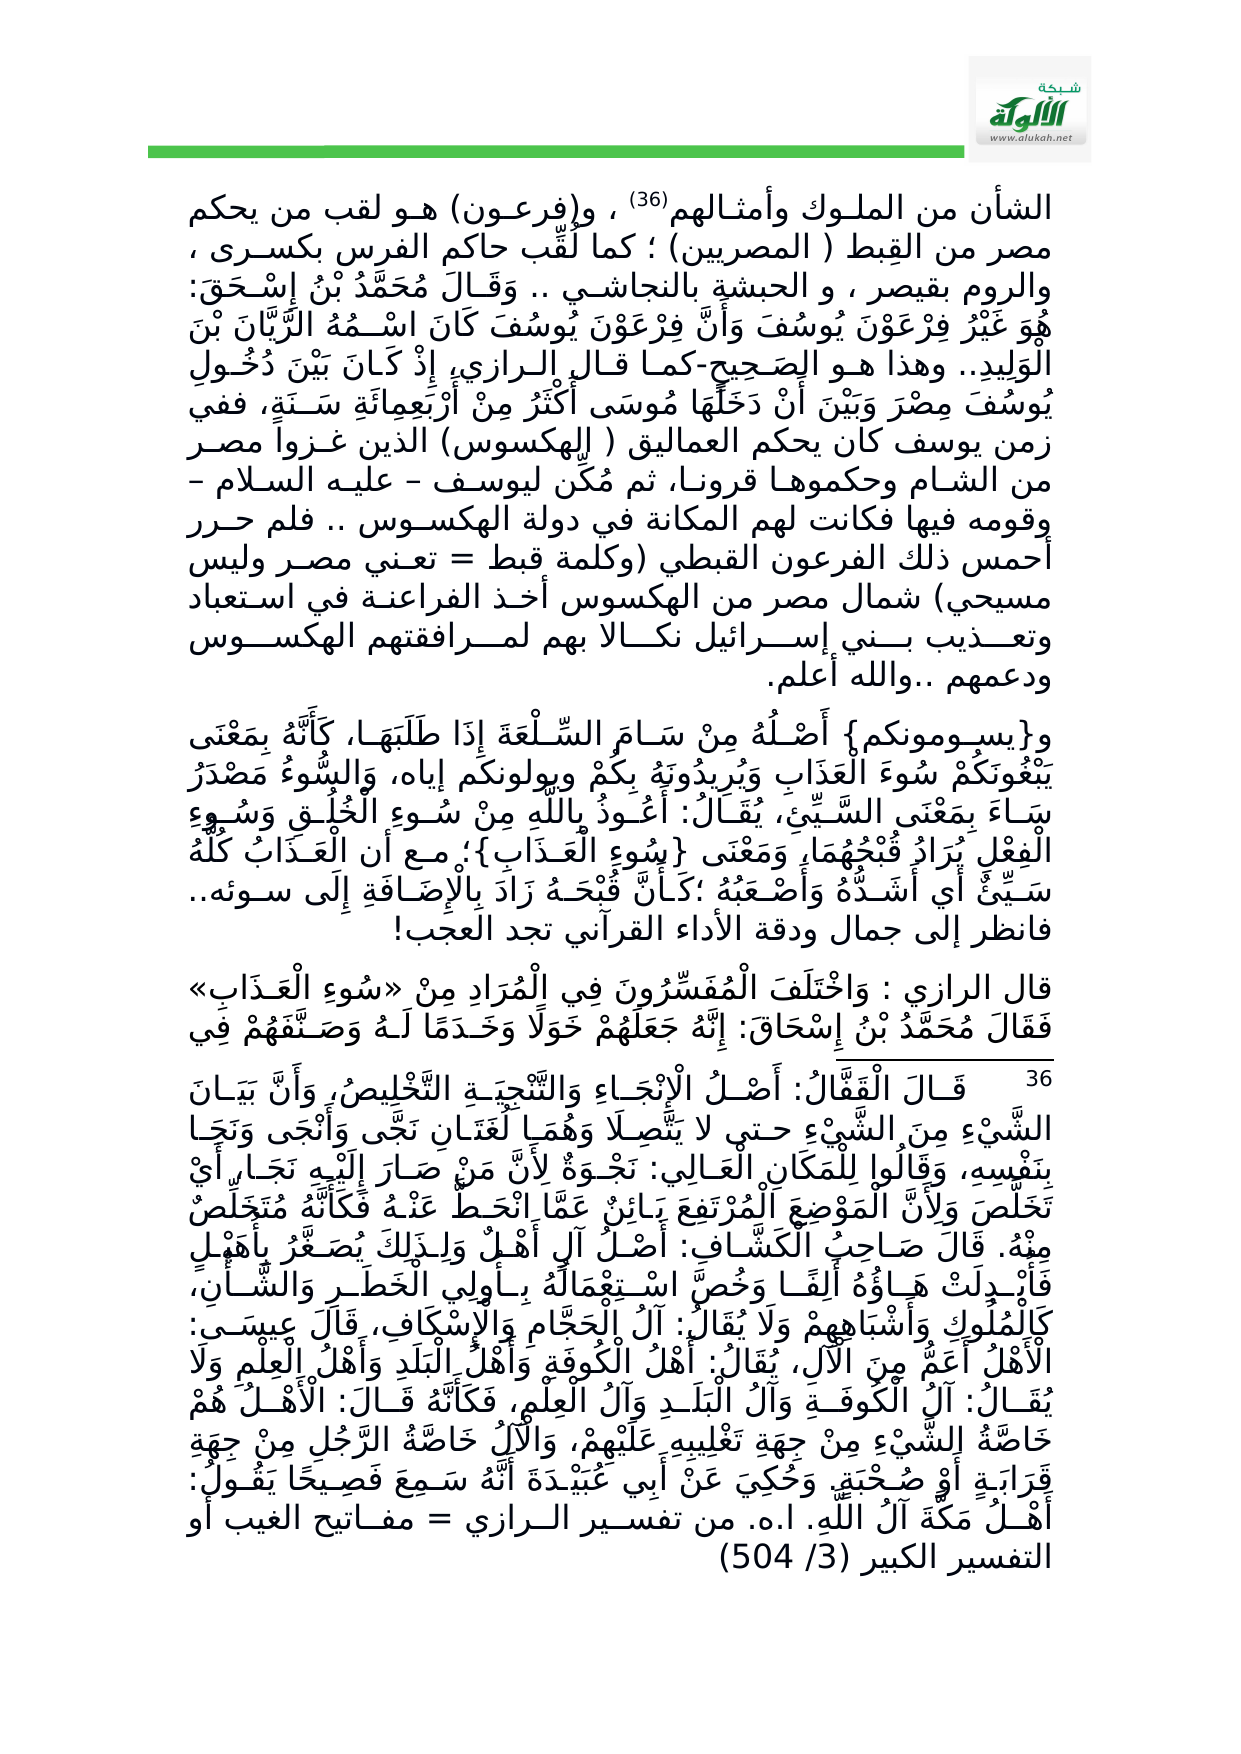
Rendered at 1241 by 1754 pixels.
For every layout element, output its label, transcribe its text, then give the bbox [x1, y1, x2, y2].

text قال الرازي : وَاخْتَلَفَ الْمُفَسِّرُونَ فِي الْمُرَادِ مِنْ «سُوءِ الْعَذَابِ» فَقَالَ مُحَمَّدُ بْنُ إِسْحَاقَ: إِنَّهُ جَعَلَهُمْ خَوَلًا وَخَدَمًا لَهُ وَصَنَّفَهُمْ فِي أَعْمَالِهِ أَصْنَافًا، فَصِنْفٌ كَانُوا يَبْنُونَ لَهُ، وَصِنْفٌ كَانُوا يَحْرُثُونَ لَهُ، وَصِنْفٌ كَانُوا يَزْرَعُونَ لَهُ، فَهُمْ كَانُوا فِي أَعْمَالِهِ وَمَنْ لَمْ يَكُنْ فِي نَوْعٍ مِنْ أَعْمَالِهِ كَانَ يَأْمُرُ بِأَنْ يُوضَعَ عَلَيْهِ جِزْيَةٌ يُؤَدِّيهَا، وَقَالَ السُّدِّيُّ: كَانَ قَدْ جَعَلَهُمْ فِي الْأَعْمَالِ الْقَذِرَةِ الصَّعْبَةِ مِثْلِ كَنْسِ الْمَبْرَزِ وَعَمَلِ الطِّينِ وَنَحْتِ الْجِبَالِ، وَحَكَى اللَّهُ تَعَالَى عَنْ بَنِي إِسْرَائِيلَ أَنَّهُمْ قَالُوا لِمُوسَى: { أُوذِينا مِنْ قَبْلِ أَنْ تَأْتِيَنا وَمِنْ بَعْدِ مَا جِئْتَنا} (الْأَعْرَافِ: 129) . وَقَالَ مُوسَى لِفِرْعَوْنَ: { وَتِلْكَ نِعْمَةٌ تَمُنُّها عَلَيَّ أَنْ عَبَّدْتَ بَنِي إِسْرائِيلَ } (الشُّعَرَاءِ: 22) .. [187, 969, 1053, 1046]
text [187, 158, 1053, 694]
text و{يسومونكم} أَصْلُهُ مِنْ سَامَ السِّلْعَةَ إِذَا طَلَبَهَا، كَأَنَّهُ بِمَعْنَى يَبْغُونَكُمْ سُوءَ الْعَذَابِ وَيُرِيدُونَهُ بِكُمْ ويولونكم إياه، وَالسُّوءُ مَصْدَرُ سَاءَ بِمَعْنَى السَّيِّئِ، يُقَالُ: أَعُوذُ بِاللَّهِ مِنْ سُوءِ الْخُلُقِ وَسُوءِ الْفِعْلِ يُرَادُ قُبْحُهُمَا، وَمَعْنَى {سُوءِ الْعَذَابِ}؛ مع أن الْعَذَابُ كُلُّهُ سَيِّئٌ أي أَشَدُّهُ وَأَصْعَبُهُ ؛كَأَنَّ قُبْحَهُ زَادَ بِالْإِضَافَةِ إِلَى سوئه.. فانظر إلى جمال ودقة الأداء القرآني تجد العجب! [187, 715, 1053, 948]
